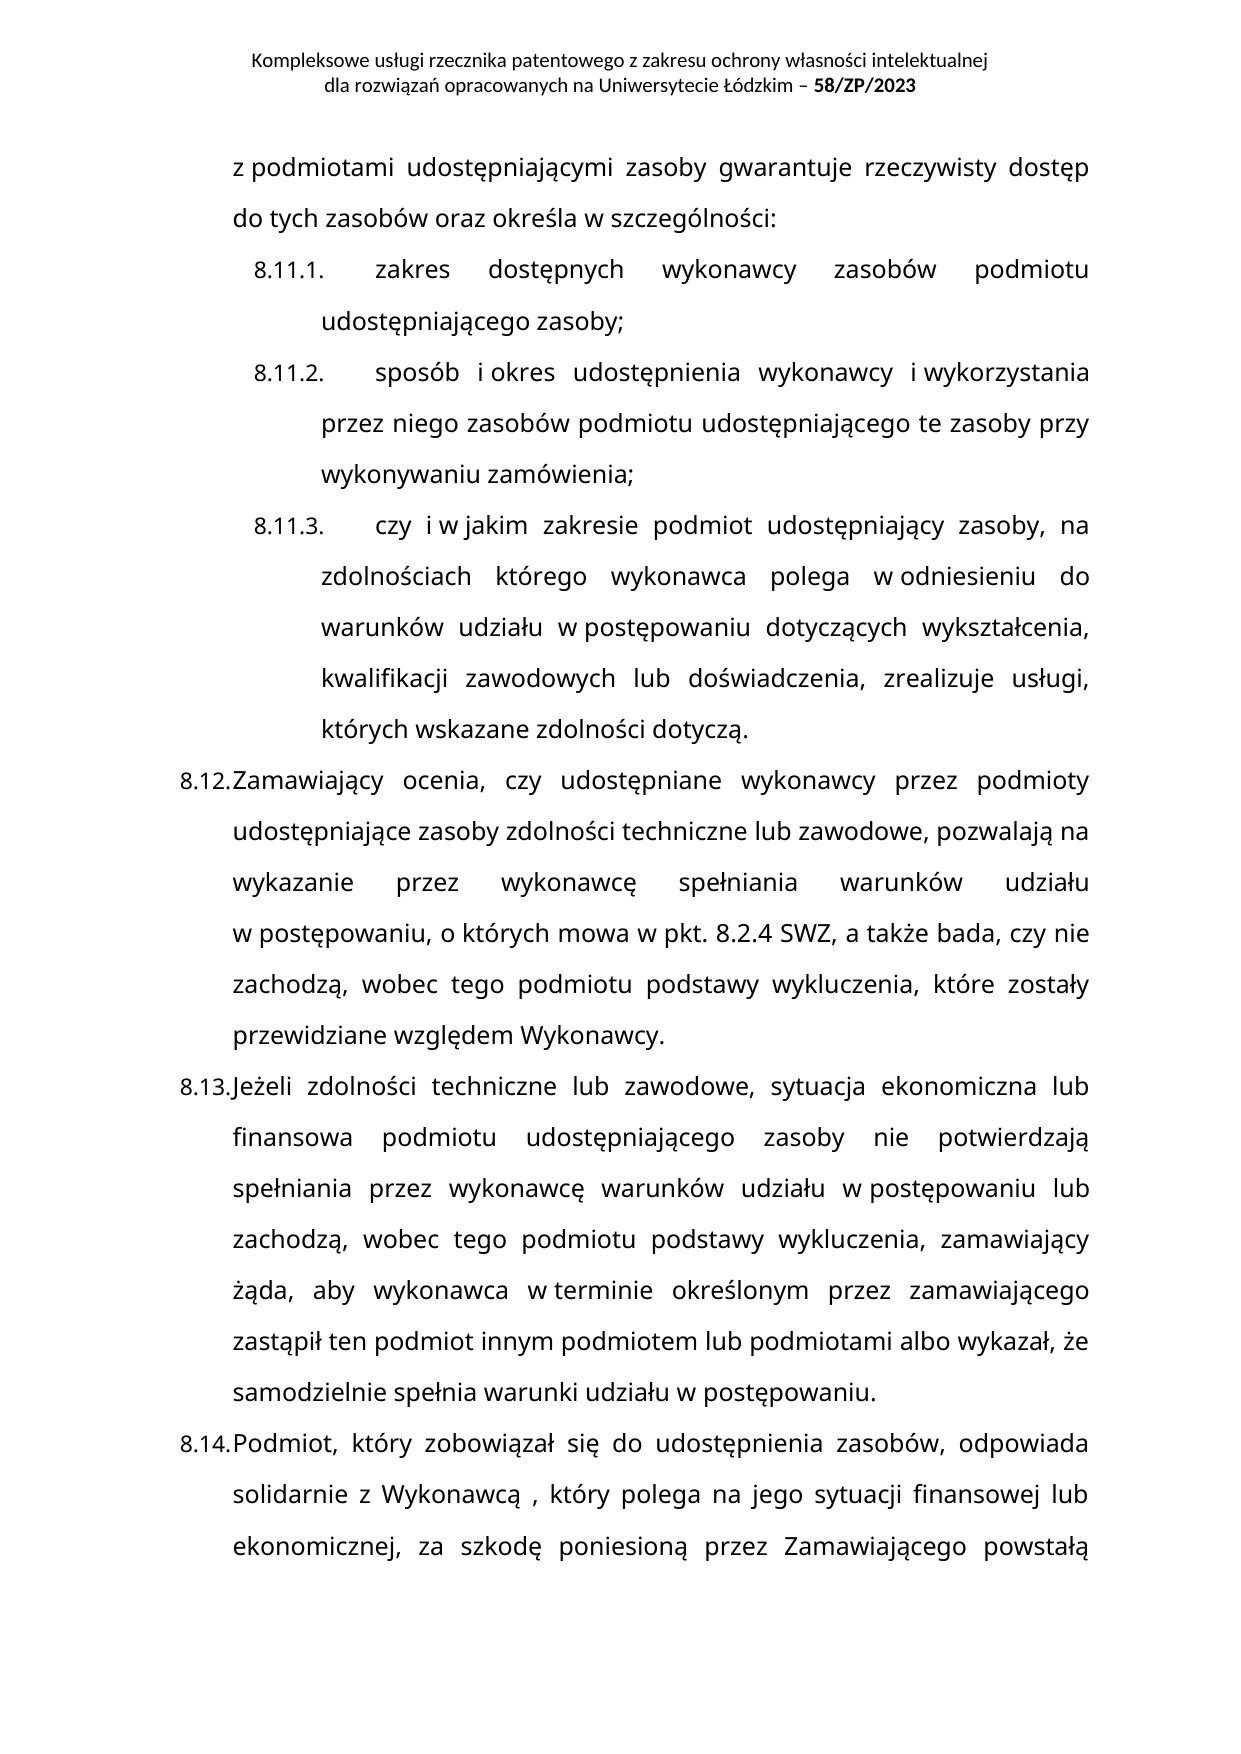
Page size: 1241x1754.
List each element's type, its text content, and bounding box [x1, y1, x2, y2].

list Jeżeli zdolności techniczne lub zawodowe, sytuacja ekonomiczna lub finansowa podmiotu udostępniającego zasoby nie potwierdzają spełniania przez wykonawcę warunków udziału w postępowaniu lub zachodzą, wobec tego podmiotu podstawy wykluczenia, zamawiający żąda, aby wykonawca w terminie określonym przez zamawiającego zastąpił ten podmiot innym podmiotem lub podmiotami albo wykazał, że samodzielnie spełnia warunki udziału w postępowaniu. [179, 1069, 1090, 1409]
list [179, 150, 1090, 235]
list zakres dostępnych wykonawcy zasobów podmiotu udostępniającego zasoby; [253, 252, 1090, 337]
list czy i w jakim zakresie podmiot udostępniający zasoby, na zdolnościach którego wykonawca polega w odniesieniu do warunków udziału w postępowaniu dotyczących wykształcenia, kwalifikacji zawodowych lub doświadczenia, zrealizuje usługi, których wskazane zdolności dotyczą. [253, 507, 1090, 746]
list Zamawiający ocenia, czy udostępniane wykonawcy przez podmioty udostępniające zasoby zdolności techniczne lub zawodowe, pozwalają na wykazanie przez wykonawcę spełniania warunków udziału w postępowaniu, o których mowa w pkt. 8.2.4 SWZ, a także bada, czy nie zachodzą, wobec tego podmiotu podstawy wykluczenia, które zostały przewidziane względem Wykonawcy. [179, 762, 1090, 1052]
list sposób i okres udostępnienia wykonawcy i wykorzystania przez niego zasobów podmiotu udostępniającego te zasoby przy wykonywaniu zamówienia; [253, 354, 1090, 490]
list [179, 1426, 1090, 1562]
